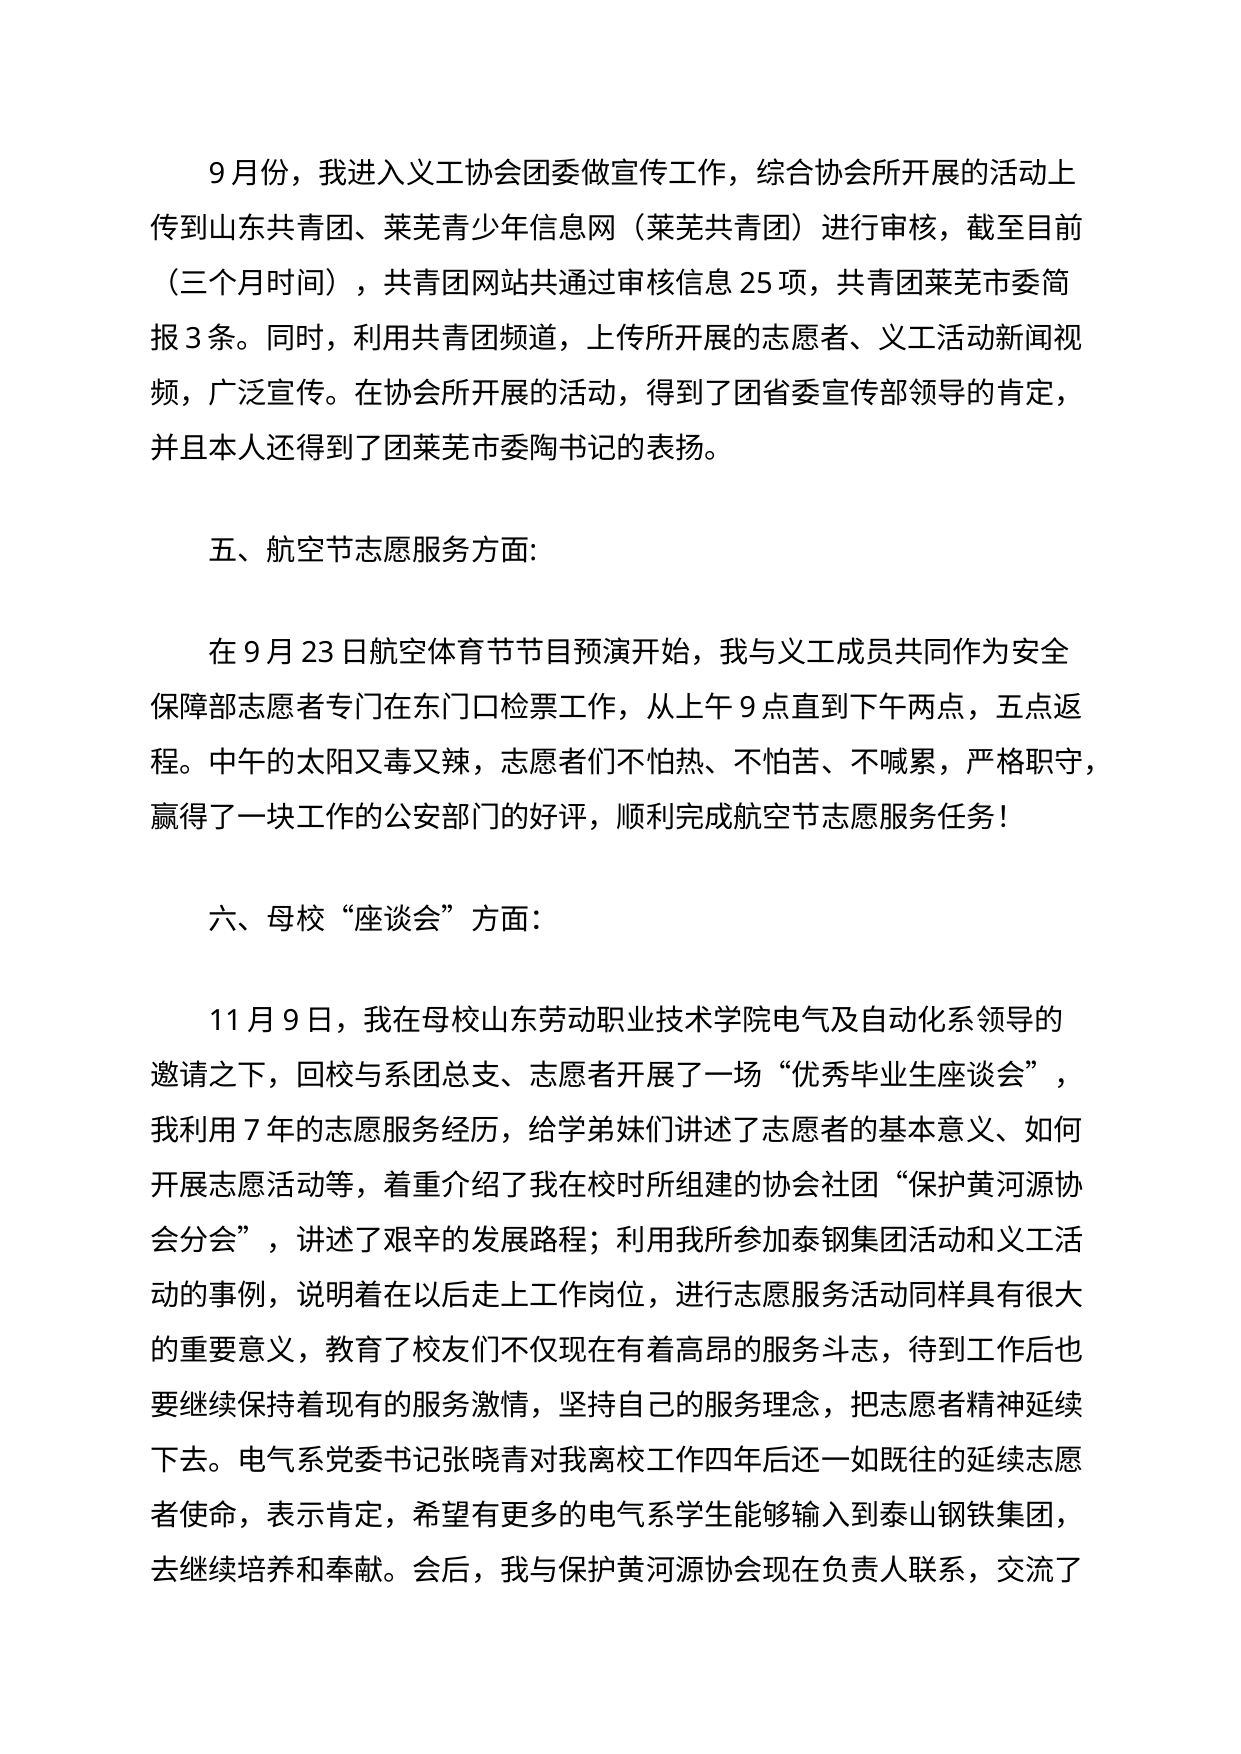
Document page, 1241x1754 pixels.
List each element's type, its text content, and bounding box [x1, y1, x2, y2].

text 五、航空节志愿服务方面: [150, 527, 1090, 569]
text 在9月23日航空体育节节目预演开始，我与义工成员共同作为安全保障部志愿者专门在东门口检票工作，从上午9点直到下午两点，五点返程。中午的太阳又毒又辣，志愿者们不怕热、不怕苦、不喊累，严格职守，赢得了一块工作的公安部门的好评，顺利完成航空节志愿服务任务！ [150, 628, 1090, 836]
text 六、母校“座谈会”方面： [150, 895, 1090, 937]
text 9月份，我进入义工协会团委做宣传工作，综合协会所开展的活动上传到山东共青团、莱芜青少年信息网（莱芜共青团）进行审核，截至目前（三个月时间），共青团网站共通过审核信息25项，共青团莱芜市委简报3条。同时，利用共青团频道，上传所开展的志愿者、义工活动新闻视频，广泛宣传。在协会所开展的活动，得到了团省委宣传部领导的肯定，并且本人还得到了团莱芜市委陶书记的表扬。 [150, 150, 1090, 467]
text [150, 997, 1090, 1588]
